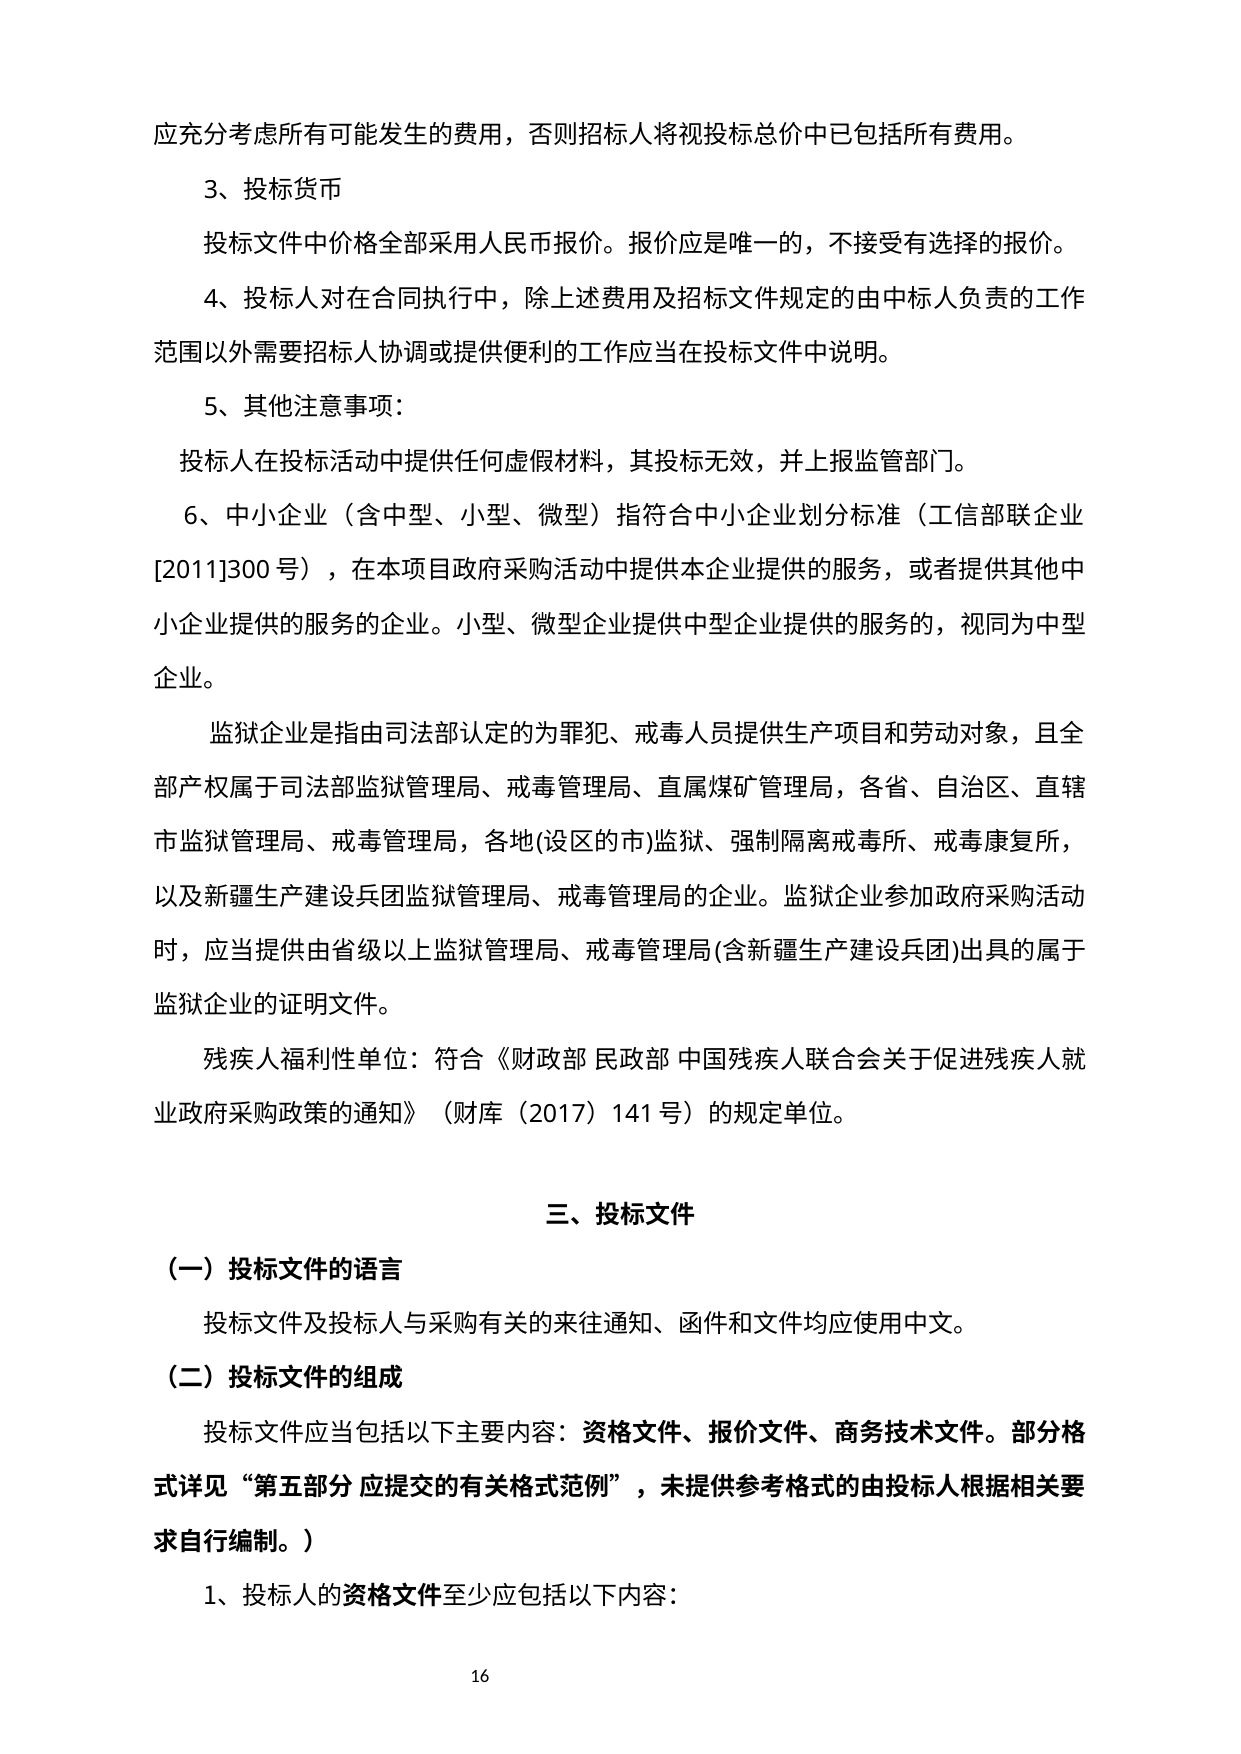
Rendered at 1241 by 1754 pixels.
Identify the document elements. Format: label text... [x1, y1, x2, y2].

text 1、投标人的资格文件至少应包括以下内容： [153, 1575, 1087, 1612]
text 投标文件应当包括以下主要内容：资格文件、报价文件、商务技术文件。部分格式详见“第五部分 应提交的有关格式范例”，未提供参考格式的由投标人根据相关要求自行编制。） [153, 1412, 1087, 1557]
text 3、投标货币 [153, 169, 1087, 206]
text （一）投标文件的语言 [153, 1249, 1087, 1285]
text 6、中小企业（含中型、小型、微型）指符合中小企业划分标准（工信部联企业[2011]300号），在本项目政府采购活动中提供本企业提供的服务，或者提供其他中小企业提供的服务的企业。小型、微型企业提供中型企业提供的服务的，视同为中型企业。 [153, 496, 1087, 695]
text 监狱企业是指由司法部认定的为罪犯、戒毒人员提供生产项目和劳动对象，且全部产权属于司法部监狱管理局、戒毒管理局、直属煤矿管理局，各省、自治区、直辖市监狱管理局、戒毒管理局，各地(设区的市)监狱、强制隔离戒毒所、戒毒康复所，以及新疆生产建设兵团监狱管理局、戒毒管理局的企业。监狱企业参加政府采购活动时，应当提供由省级以上监狱管理局、戒毒管理局(含新疆生产建设兵团)出具的属于监狱企业的证明文件。 [153, 713, 1087, 1021]
text （二）投标文件的组成 [153, 1358, 1087, 1394]
text 三、投标文件 [153, 1195, 1087, 1231]
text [153, 115, 1087, 151]
text 残疾人福利性单位：符合《财政部 民政部 中国残疾人联合会关于促进残疾人就业政府采购政策的通知》（财库（2017）141号）的规定单位。 [153, 1039, 1087, 1130]
text 5、其他注意事项： 投标人在投标活动中提供任何虚假材料，其投标无效，并上报监管部门。 [153, 387, 1087, 477]
text 投标文件中价格全部采用人民币报价。报价应是唯一的，不接受有选择的报价。 [153, 224, 1087, 260]
text 4、投标人对在合同执行中，除上述费用及招标文件规定的由中标人负责的工作范围以外需要招标人协调或提供便利的工作应当在投标文件中说明。 [153, 278, 1087, 369]
text 投标文件及投标人与采购有关的来往通知、函件和文件均应使用中文。 [153, 1303, 1087, 1340]
